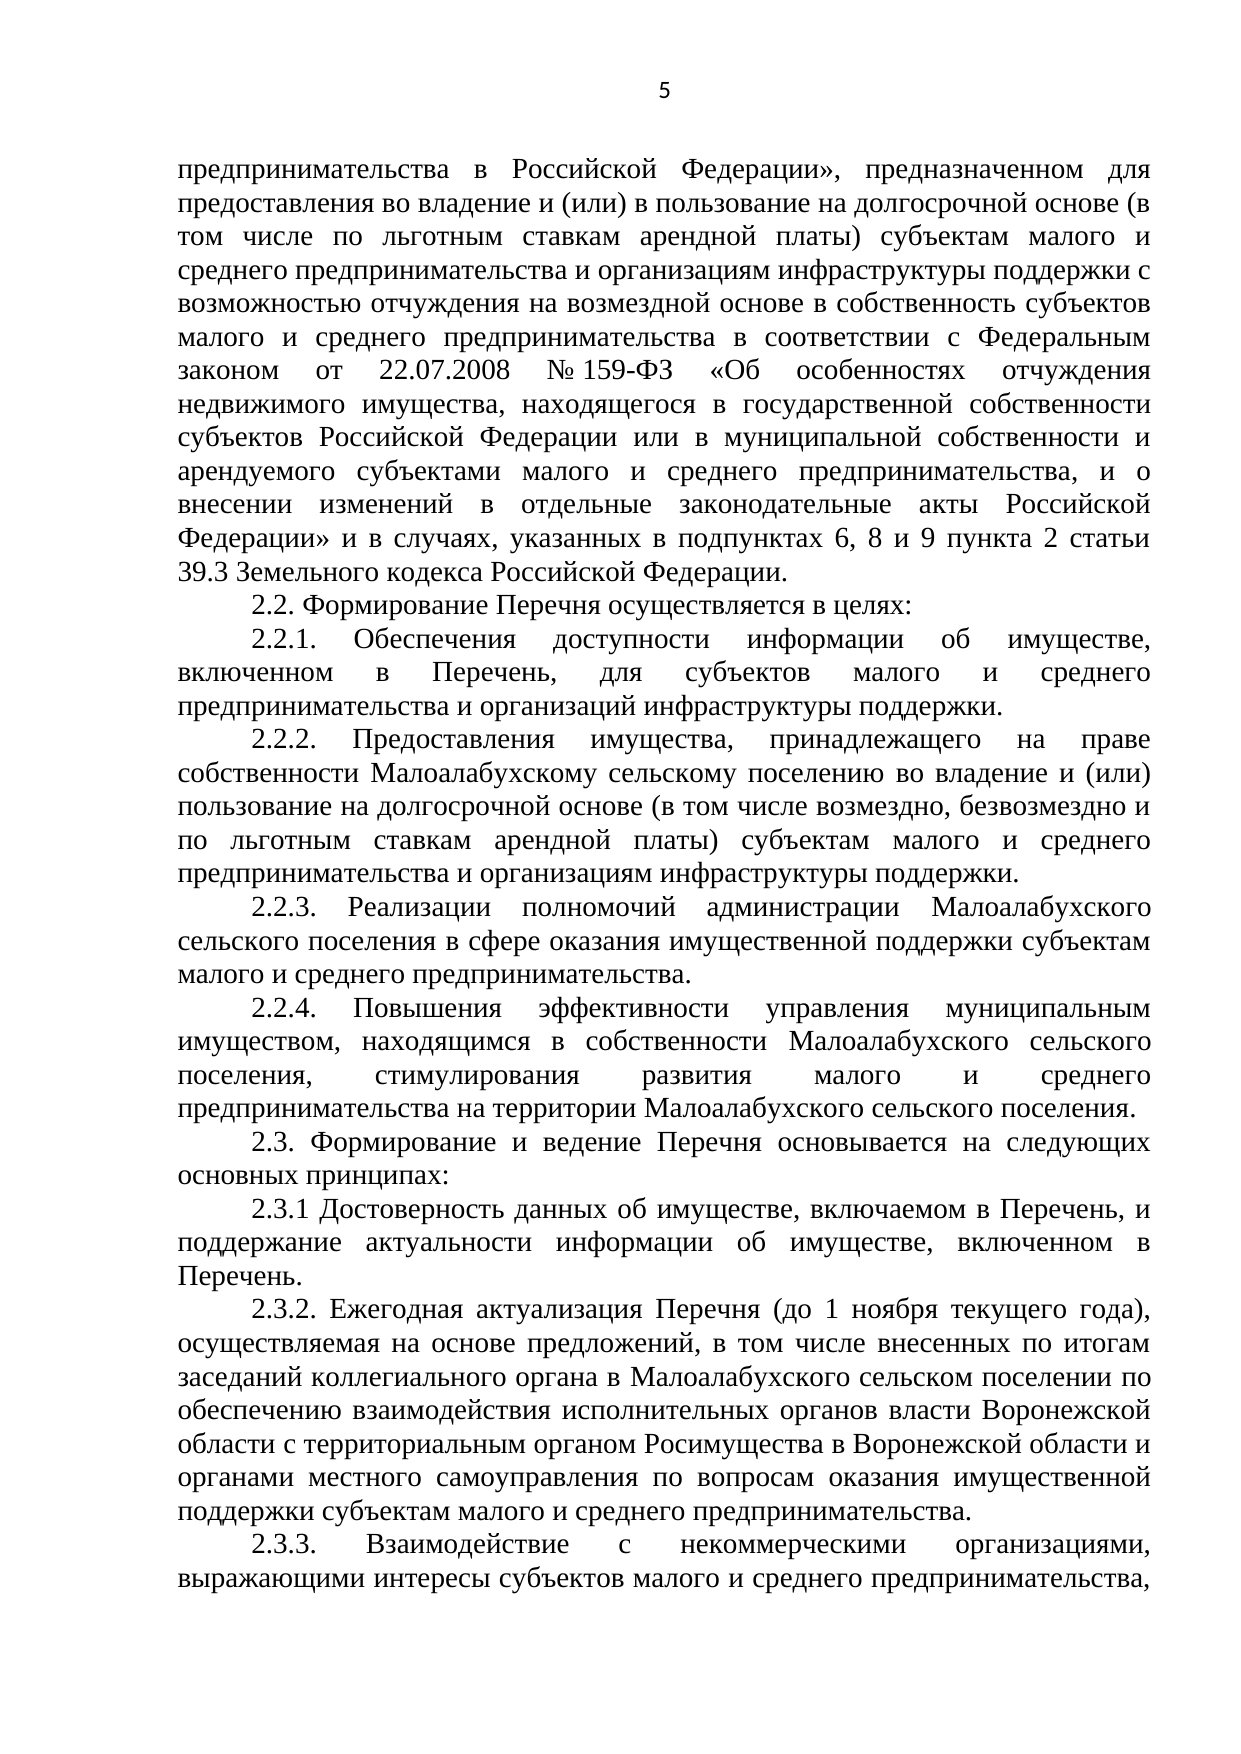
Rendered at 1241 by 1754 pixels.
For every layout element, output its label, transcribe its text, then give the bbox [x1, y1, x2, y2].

text 2.2. Формирование Перечня осуществляется в целях: [177, 587, 1152, 621]
text 2.2.3. Реализации полномочий администрации Малоалабухского сельского поселения в сфере оказания имущественной поддержки субъектам малого и среднего предпринимательства. [177, 889, 1152, 990]
text 2.3.2. Ежегодная актуализация Перечня (до 1 ноября текущего года), осуществляемая на основе предложений, в том числе внесенных по итогам заседаний коллегиального органа в Малоалабухского сельском поселении по обеспечению взаимодействия исполнительных органов власти Воронежской области с территориальным органом Росимущества в Воронежской области и органами местного самоуправления по вопросам оказания имущественной поддержки субъектам малого и среднего предпринимательства. [177, 1292, 1152, 1526]
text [177, 1526, 1152, 1593]
text 2.3. Формирование и ведение Перечня основывается на следующих основных принципах: [177, 1124, 1152, 1191]
text 2.2.4. Повышения эффективности управления муниципальным имуществом, находящимся в собственности Малоалабухского сельского поселения, стимулирования развития малого и среднего предпринимательства на территории Малоалабухского сельского поселения. [177, 990, 1152, 1124]
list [177, 151, 1152, 587]
text 2.2.1. Обеспечения доступности информации об имуществе, включенном в Перечень, для субъектов малого и среднего предпринимательства и организаций инфраструктуры поддержки. [177, 621, 1152, 721]
text 2.3.1 Достоверность данных об имуществе, включаемом в Перечень, и поддержание актуальности информации об имуществе, включенном в Перечень. [177, 1191, 1152, 1292]
text 2.2.2. Предоставления имущества, принадлежащего на праве собственности Малоалабухскому сельскому поселению во владение и (или) пользование на долгосрочной основе (в том числе возмездно, безвозмездно и по льготным ставкам арендной платы) субъектам малого и среднего предпринимательства и организациям инфраструктуры поддержки. [177, 721, 1152, 889]
